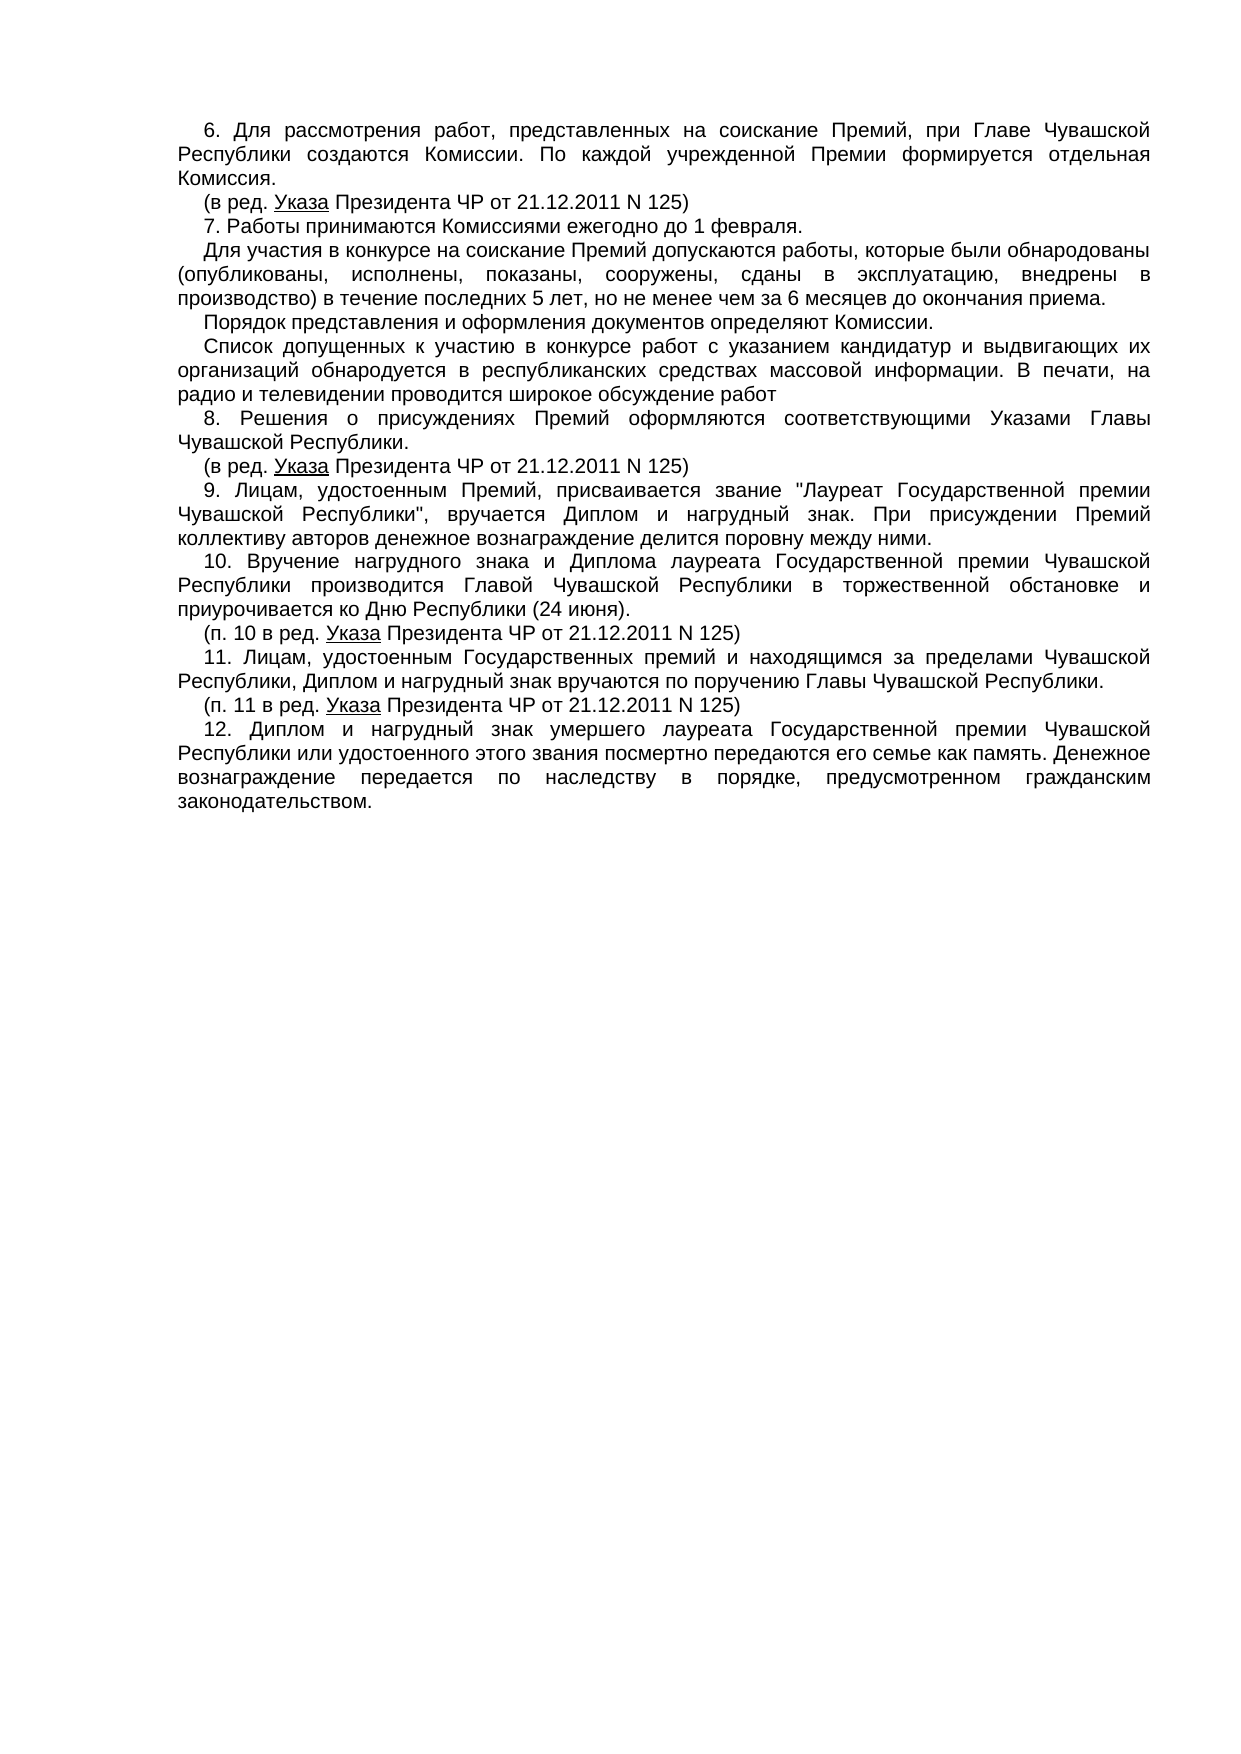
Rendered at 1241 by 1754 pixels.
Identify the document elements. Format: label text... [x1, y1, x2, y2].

text 9. Лицам, удостоенным Премий, присваивается звание "Лауреат Государственной премии Чувашской Республики", вручается Диплом и нагрудный знак. При присуждении Премий коллективу авторов денежное вознаграждение делится поровну между ними. [177, 477, 1152, 549]
text (п. 11 в ред. Указа Президента ЧР от 21.12.2011 N 125) [177, 693, 1152, 717]
text (п. 10 в ред. Указа Президента ЧР от 21.12.2011 N 125) [177, 621, 1152, 645]
text 11. Лицам, удостоенным Государственных премий и находящимся за пределами Чувашской Республики, Диплом и нагрудный знак вручаются по поручению Главы Чувашской Республики. [177, 645, 1152, 693]
text 7. Работы принимаются Комиссиями ежегодно до 1 февраля. [177, 214, 1152, 238]
text 10. Вручение нагрудного знака и Диплома лауреата Государственной премии Чувашской Республики производится Главой Чувашской Республики в торжественной обстановке и приурочивается ко Дню Республики (24 июня). [177, 549, 1152, 621]
text (в ред. Указа Президента ЧР от 21.12.2011 N 125) [177, 453, 1152, 477]
text Список допущенных к участию в конкурсе работ с указанием кандидатур и выдвигающих их организаций обнародуется в республиканских средствах массовой информации. В печати, на радио и телевидении проводится широкое обсуждение работ [177, 334, 1152, 406]
text 6. Для рассмотрения работ, представленных на соискание Премий, при Главе Чувашской Республики создаются Комиссии. По каждой учрежденной Премии формируется отдельная Комиссия. [177, 118, 1152, 190]
text 8. Решения о присуждениях Премий оформляются соответствующими Указами Главы Чувашской Республики. [177, 406, 1152, 453]
text 12. Диплом и нагрудный знак умершего лауреата Государственной премии Чувашской Республики или удостоенного этого звания посмертно передаются его семье как память. Денежное вознаграждение передается по наследству в порядке, предусмотренном гражданским законодательством. [177, 717, 1152, 813]
text Порядок представления и оформления документов определяют Комиссии. [177, 310, 1152, 334]
text (в ред. Указа Президента ЧР от 21.12.2011 N 125) [177, 190, 1152, 214]
text Для участия в конкурсе на соискание Премий допускаются работы, которые были обнародованы (опубликованы, исполнены, показаны, сооружены, сданы в эксплуатацию, внедрены в производство) в течение последних 5 лет, но не менее чем за 6 месяцев до окончания приема. [177, 238, 1152, 310]
